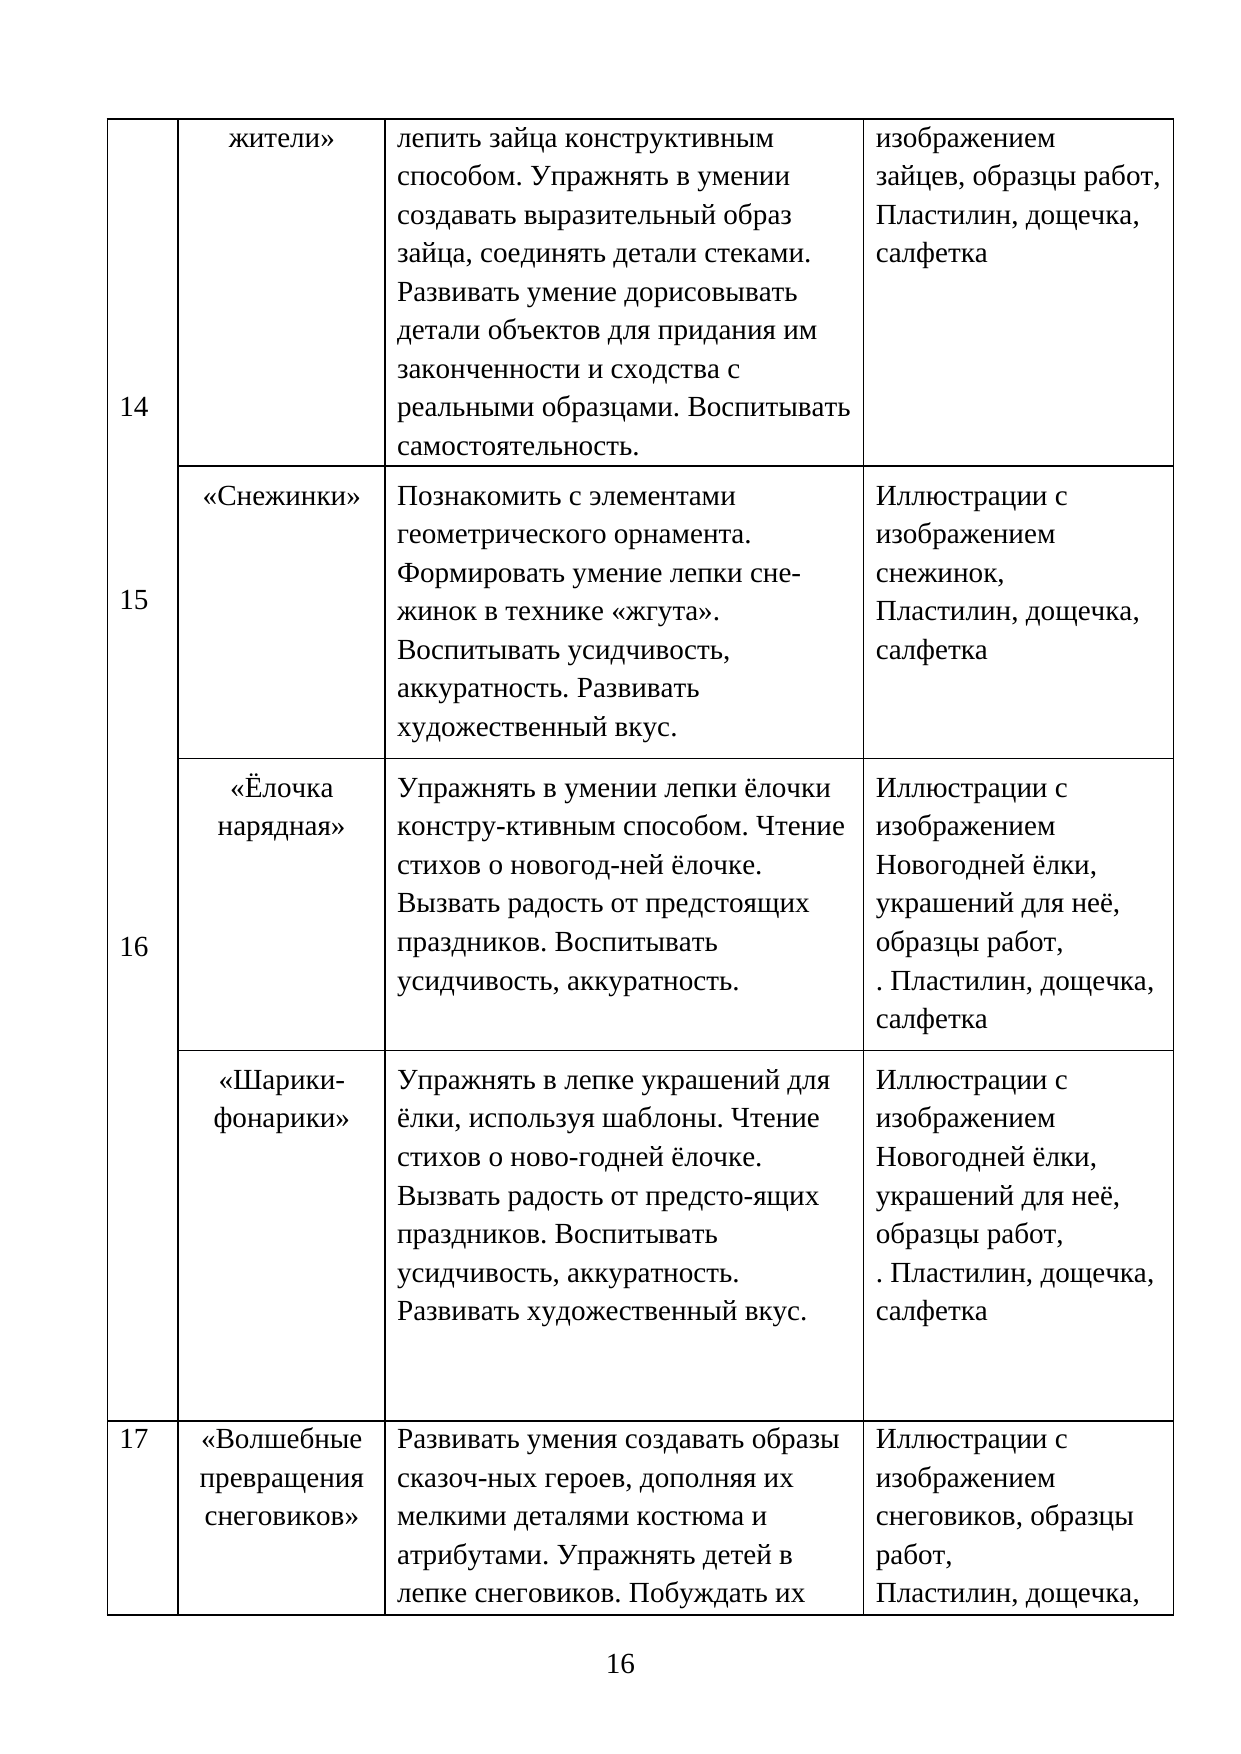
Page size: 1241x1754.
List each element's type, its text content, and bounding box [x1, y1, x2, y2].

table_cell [386, 120, 863, 465]
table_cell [864, 120, 1173, 465]
table_cell Иллюстрации с изображением Новогодней ёлки, украшений для неё, образцы работ, . Пластилин, дощечка, салфетка [864, 1051, 1173, 1420]
table_cell Упражнять в лепке украшений для ёлки, используя шаблоны. Чтение стихов о ново-годней ёлочке. Вызвать радость от предсто-ящих праздников. Воспитывать усидчивость, аккуратность. Развивать художественный вкус. [386, 1051, 863, 1420]
table_cell 13 14 15 16 [108, 120, 177, 1420]
table_cell «Ёлочка нарядная» [179, 759, 384, 1049]
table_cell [386, 1422, 863, 1614]
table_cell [864, 1422, 1173, 1614]
table_cell 17 18 19 20 [108, 1422, 177, 1614]
table_cell Иллюстрации с изображением снежинок, Пластилин, дощечка, салфетка [864, 467, 1173, 757]
table_cell Познакомить с элементами геометрического орнамента. Формировать умение лепки сне-жинок в технике «жгута». Воспитывать усидчивость, аккуратность. Развивать художественный вкус. [386, 467, 863, 757]
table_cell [179, 1422, 384, 1614]
table_cell Упражнять в умении лепки ёлочки констру-ктивным способом. Чтение стихов о новогод-ней ёлочке. Вызвать радость от предстоящих праздников. Воспитывать усидчивость, аккуратность. [386, 759, 863, 1049]
table_cell «Шарики-фонарики» [179, 1051, 384, 1420]
table_cell «Лесные жители» [179, 120, 384, 465]
table_cell «Снежинки» [179, 467, 384, 757]
table_cell Иллюстрации с изображением Новогодней ёлки, украшений для неё, образцы работ, . Пластилин, дощечка, салфетка [864, 759, 1173, 1049]
